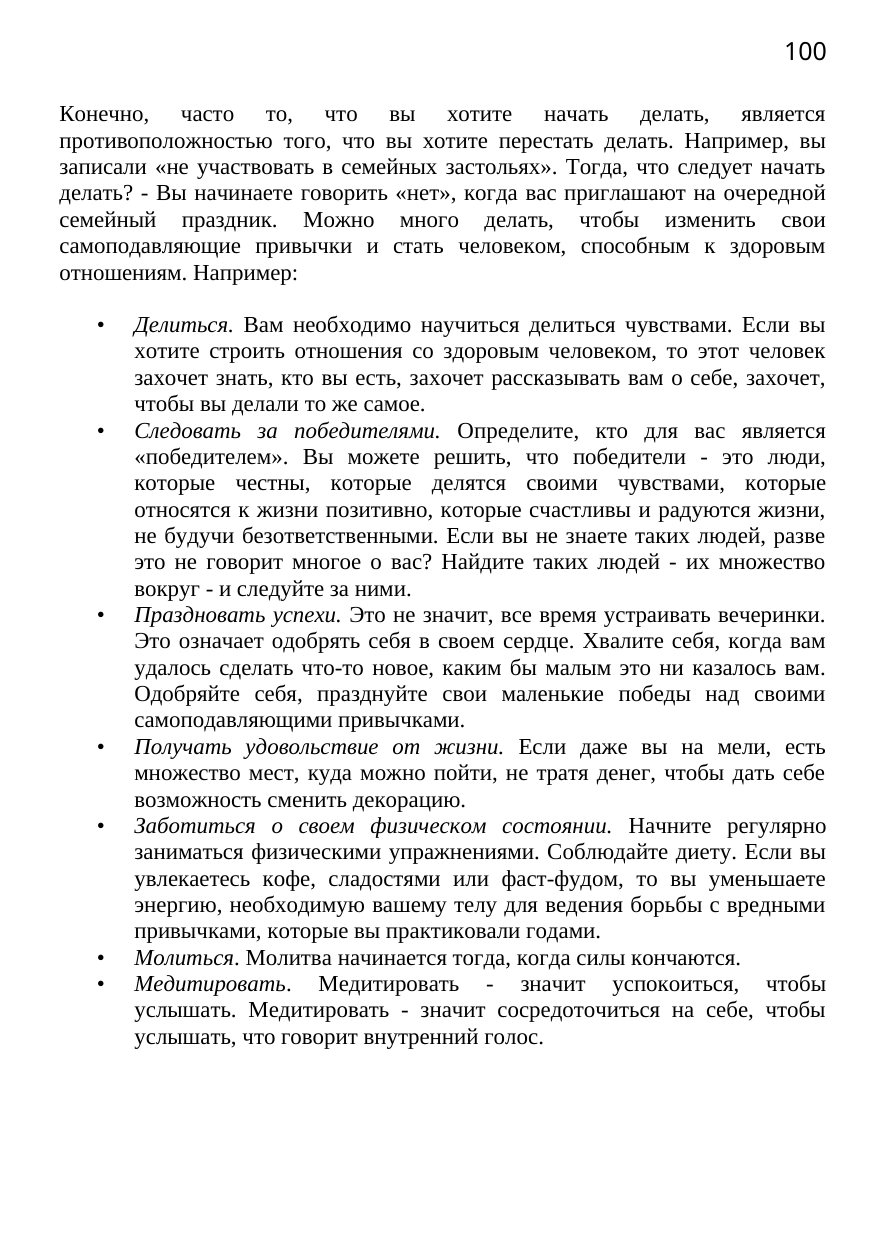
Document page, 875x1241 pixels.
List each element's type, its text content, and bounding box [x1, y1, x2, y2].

list Молиться. Молитва начинается тогда, когда силы кончаются. [97, 944, 827, 970]
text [59, 100, 827, 285]
list Получать удовольствие от жизни. Если даже вы на мели, есть множество мест, куда можно пойти, не тратя денег, чтобы дать себе возможность сменить декорацию. [97, 733, 827, 812]
list Делиться. Вам необходимо научиться делиться чувствами. Если вы хотите строить отношения со здоровым человеком, то этот человек захочет знать, кто вы есть, захочет рассказывать вам о себе, захочет, чтобы вы делали то же самое. [97, 311, 827, 417]
list Следовать за победителями. Определите, кто для вас является «победителем». Вы можете решить, что победители - это люди, которые честны, которые делятся своими чувствами, которые относятся к жизни позитивно, которые счастливы и радуются жизни, не будучи безответственными. Если вы не знаете таких людей, разве это не говорит многое о вас? Найдите таких людей - их множество вокруг - и следуйте за ними. [97, 417, 827, 601]
list Праздновать успехи. Это не значит, все время устраивать вечеринки. Это означает одобрять себя в своем сердце. Хвалите себя, когда вам удалось сделать что-то новое, каким бы малым это ни казалось вам. Одобряйте себя, празднуйте свои маленькие победы над своими самоподавляющими привычками. [97, 601, 827, 733]
list Заботиться о своем физическом состоянии. Начните регулярно заниматься физическими упражнениями. Соблюдайте диету. Если вы увлекаетесь кофе, сладостями или фаст-фудом, то вы уменьшаете энергию, необходимую вашему телу для ведения борьбы с вредными привычками, которые вы практиковали годами. [97, 812, 827, 944]
list Медитировать. Медитировать - значит успокоиться, чтобы услышать. Медитировать - значит сосредоточиться на себе, чтобы услышать, что говорит внутренний голос. [97, 970, 827, 1049]
